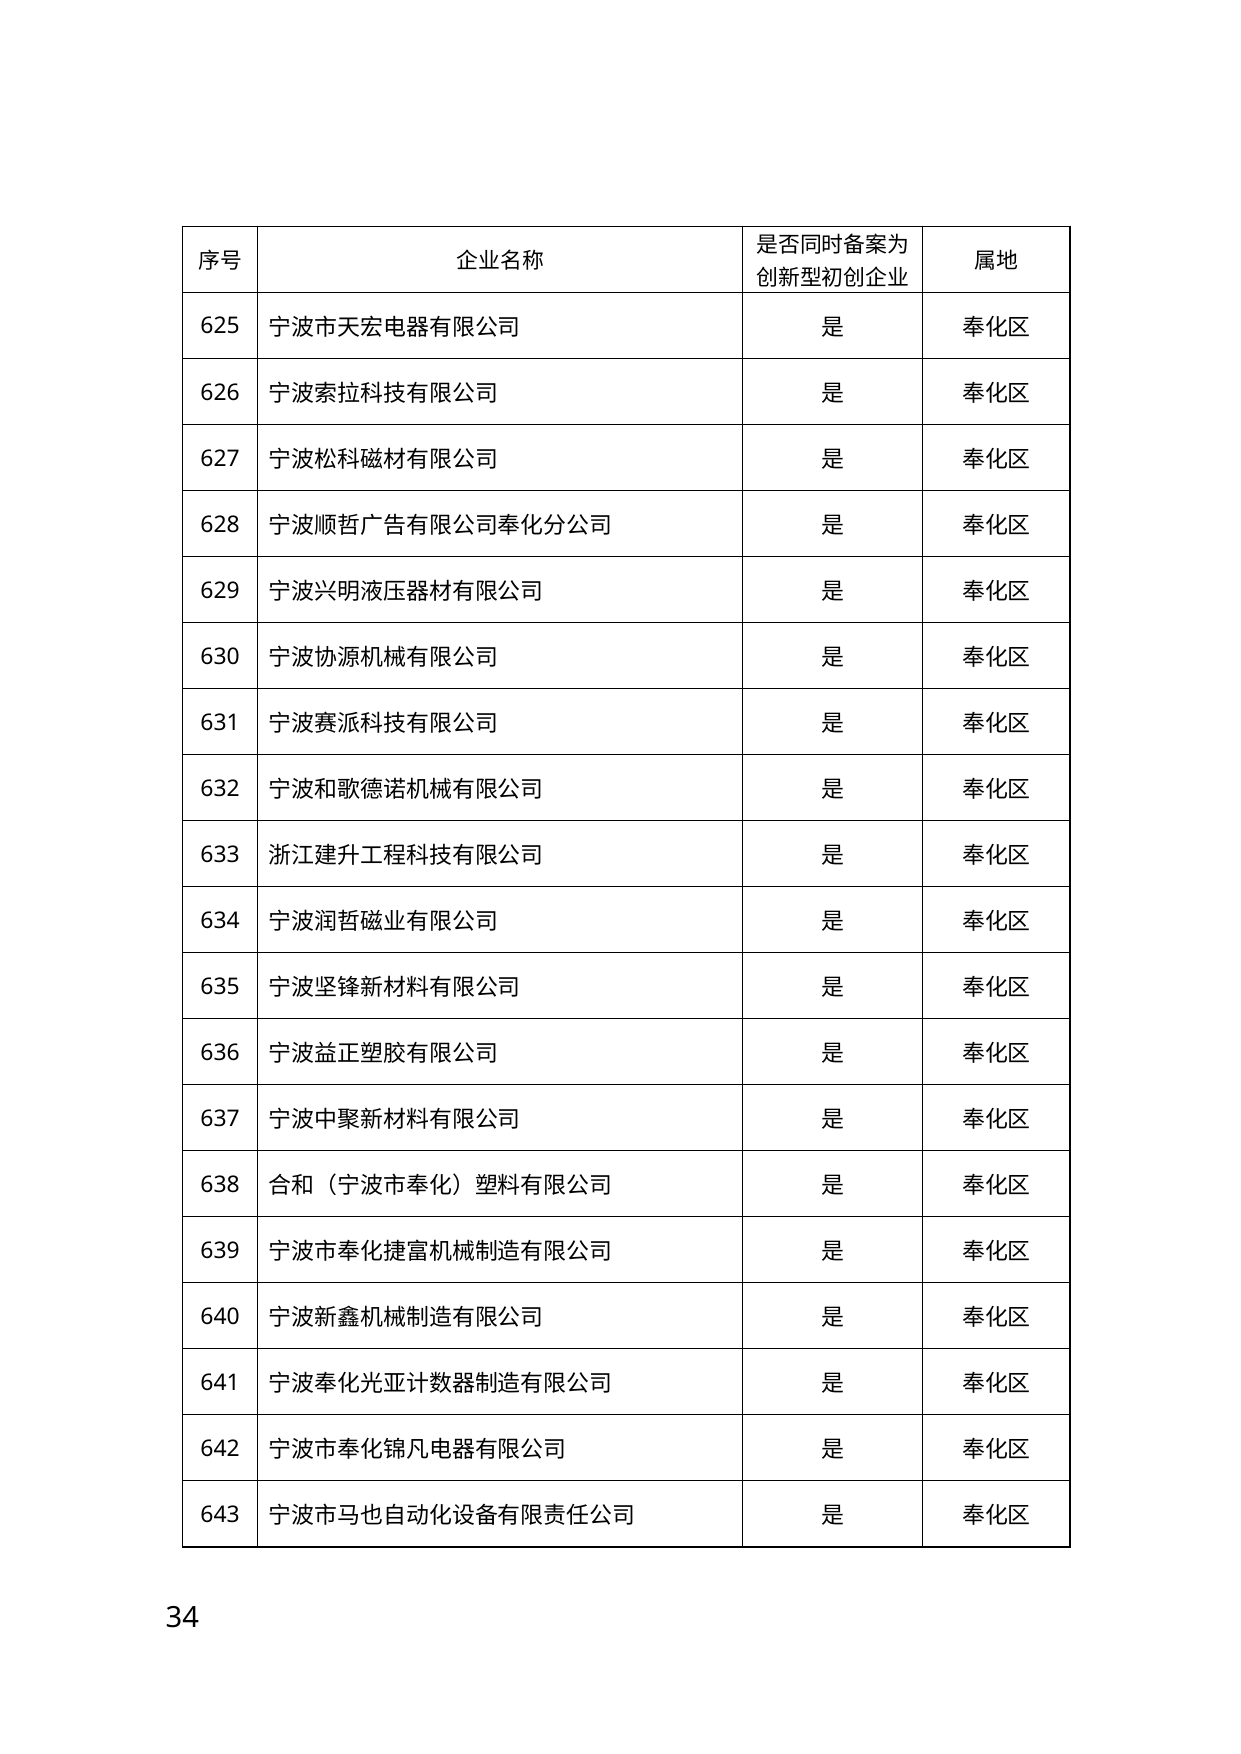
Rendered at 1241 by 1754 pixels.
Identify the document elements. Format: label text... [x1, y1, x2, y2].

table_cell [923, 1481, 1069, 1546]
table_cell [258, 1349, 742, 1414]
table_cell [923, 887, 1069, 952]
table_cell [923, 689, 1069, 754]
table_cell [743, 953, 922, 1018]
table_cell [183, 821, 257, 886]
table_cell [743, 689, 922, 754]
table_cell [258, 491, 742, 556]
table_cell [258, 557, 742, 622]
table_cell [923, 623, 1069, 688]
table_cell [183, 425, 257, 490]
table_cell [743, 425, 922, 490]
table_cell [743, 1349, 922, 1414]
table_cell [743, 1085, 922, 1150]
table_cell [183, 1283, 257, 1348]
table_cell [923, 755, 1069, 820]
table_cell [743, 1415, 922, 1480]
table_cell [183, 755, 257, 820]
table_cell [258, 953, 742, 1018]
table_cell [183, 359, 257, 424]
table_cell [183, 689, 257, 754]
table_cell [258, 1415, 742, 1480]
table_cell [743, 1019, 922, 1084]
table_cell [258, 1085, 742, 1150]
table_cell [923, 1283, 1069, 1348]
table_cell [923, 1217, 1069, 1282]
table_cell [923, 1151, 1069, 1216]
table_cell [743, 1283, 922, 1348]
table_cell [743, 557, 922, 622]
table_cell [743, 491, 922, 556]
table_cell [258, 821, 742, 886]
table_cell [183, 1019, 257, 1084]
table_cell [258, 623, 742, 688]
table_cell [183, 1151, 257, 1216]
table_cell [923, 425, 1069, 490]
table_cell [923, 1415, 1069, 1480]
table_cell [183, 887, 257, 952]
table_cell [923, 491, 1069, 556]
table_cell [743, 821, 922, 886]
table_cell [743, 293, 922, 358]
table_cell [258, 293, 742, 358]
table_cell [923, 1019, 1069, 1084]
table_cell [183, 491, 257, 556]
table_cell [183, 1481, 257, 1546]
table_header 序号 [183, 227, 257, 292]
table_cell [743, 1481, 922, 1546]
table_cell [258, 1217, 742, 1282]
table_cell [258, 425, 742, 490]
table_header 属地 [923, 227, 1069, 292]
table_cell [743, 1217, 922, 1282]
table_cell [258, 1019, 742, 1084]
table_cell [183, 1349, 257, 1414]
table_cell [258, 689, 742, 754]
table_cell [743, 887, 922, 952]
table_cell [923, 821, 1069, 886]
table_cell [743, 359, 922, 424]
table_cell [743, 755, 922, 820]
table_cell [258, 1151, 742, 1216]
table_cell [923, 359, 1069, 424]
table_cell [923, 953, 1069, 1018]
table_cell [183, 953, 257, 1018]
table_header 是否同时备案为创新型初创企业 [743, 227, 922, 292]
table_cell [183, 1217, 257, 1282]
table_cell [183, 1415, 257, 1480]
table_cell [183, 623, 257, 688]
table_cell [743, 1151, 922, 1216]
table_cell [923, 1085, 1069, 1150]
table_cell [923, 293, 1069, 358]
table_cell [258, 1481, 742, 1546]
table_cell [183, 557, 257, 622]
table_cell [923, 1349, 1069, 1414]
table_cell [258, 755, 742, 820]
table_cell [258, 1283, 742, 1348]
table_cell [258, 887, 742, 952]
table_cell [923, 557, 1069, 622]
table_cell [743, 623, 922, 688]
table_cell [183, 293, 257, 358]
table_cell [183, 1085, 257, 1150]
table_header 企业名称 [258, 227, 742, 292]
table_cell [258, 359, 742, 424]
